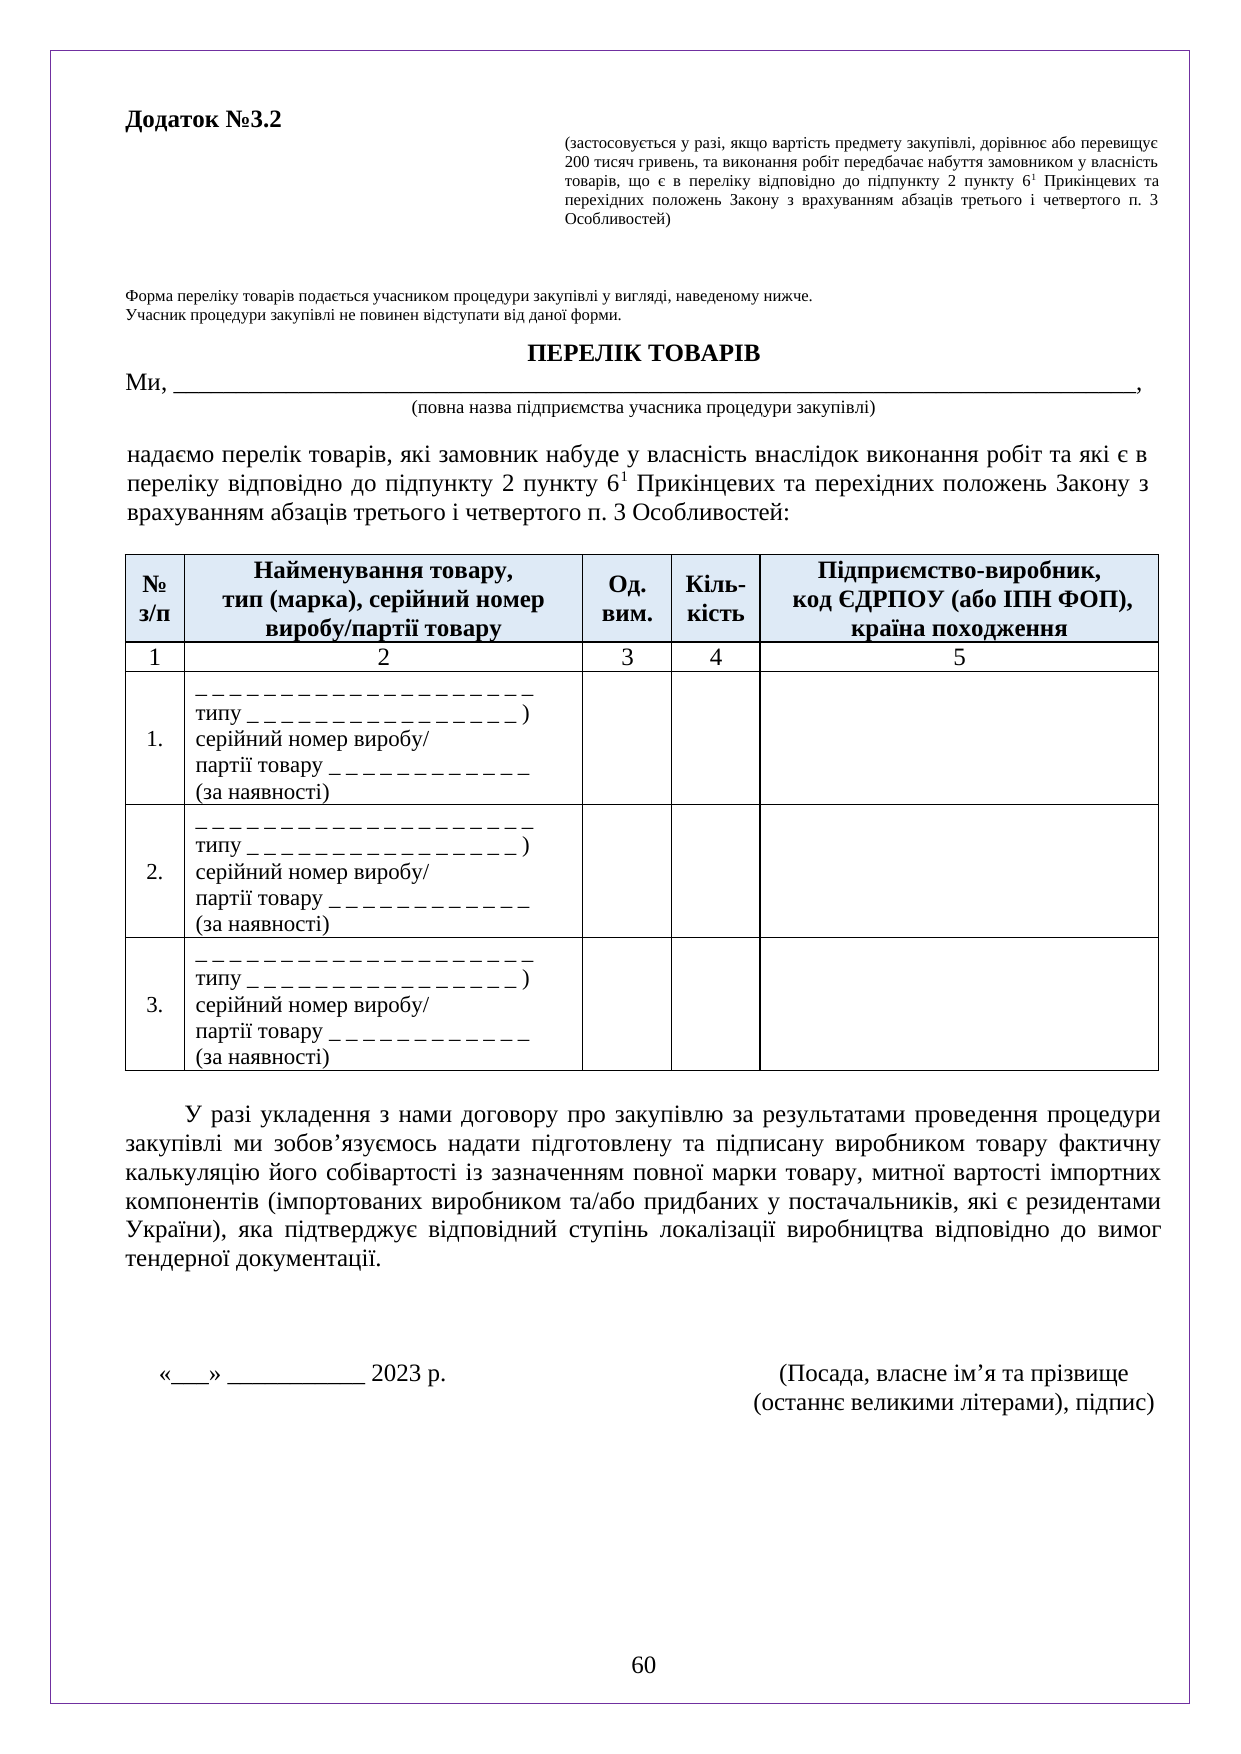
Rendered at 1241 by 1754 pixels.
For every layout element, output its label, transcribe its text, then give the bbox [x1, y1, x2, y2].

text (застосовується у разі, якщо вартість предмету закупівлі, дорівнює або перевищує 200 тисяч гривень, та виконання робіт передбачає набуття замовником у власність товарів, що є в переліку відповідно до підпункту 2 пункту 61 Прикінцевих та перехідних положень Закону з врахуванням абзаців третього і четвертого п. 3 Особливостей) [564, 132, 1159, 228]
table_cell [672, 805, 759, 937]
table_cell [583, 938, 671, 1070]
table_cell _ _ _ _ _ _ _ _ _ _ _ _ _ _ _ _ _ _ _ _ типу _ _ _ _ _ _ _ _ _ _ _ _ _ _ _ _ ) серійний номер виробу/ партії товару _ _ _ _ _ _ _ _ _ _ _ _ (за наявності) [185, 805, 582, 937]
text «___» ___________ 2023 р. (Посада, власне ім’я та прізвище [125, 1358, 1162, 1387]
table_cell [672, 672, 759, 804]
table_cell 4 [672, 643, 759, 671]
table_cell 1 [126, 643, 184, 671]
text (останнє великими літерами), підпис) [125, 1387, 1162, 1416]
table_cell [583, 672, 671, 804]
text Додаток №3.2 [125, 104, 1162, 132]
table_cell [761, 938, 1158, 1070]
text надаємо перелік товарів, які замовник набуде у власність внаслідок виконання робіт та які є в переліку відповідно до підпункту 2 пункту 61 Прикінцевих та перехідних положень Закону з врахуванням абзаців третього і четвертого п. 3 Особливостей: [127, 439, 1149, 525]
text Учасник процедури закупівлі не повинен відступати від даної форми. [125, 305, 1159, 324]
table_cell 3 [583, 643, 671, 671]
table_cell [761, 672, 1158, 804]
table_header Од. вим. [583, 555, 671, 641]
table_cell _ _ _ _ _ _ _ _ _ _ _ _ _ _ _ _ _ _ _ _ типу _ _ _ _ _ _ _ _ _ _ _ _ _ _ _ _ ) серійний номер виробу/ партії товару _ _ _ _ _ _ _ _ _ _ _ _ (за наявності) [185, 672, 582, 804]
table_cell 2. [126, 805, 184, 937]
table_cell [761, 805, 1158, 937]
table_cell _ _ _ _ _ _ _ _ _ _ _ _ _ _ _ _ _ _ _ _ типу _ _ _ _ _ _ _ _ _ _ _ _ _ _ _ _ ) серійний номер виробу/ партії товару _ _ _ _ _ _ _ _ _ _ _ _ (за наявності) [185, 938, 582, 1070]
table_cell 1. [126, 672, 184, 804]
table_header Найменування товару, тип (марка), серійний номер виробу/партії товару [185, 555, 582, 641]
table_cell 3. [126, 938, 184, 1070]
text Ми, _____________________________________________________________________________, [125, 367, 1162, 396]
table_header Підприємство-виробник, код ЄДРПОУ (або ІПН ФОП), країна походження [761, 555, 1158, 641]
text ПЕРЕЛІК ТОВАРІВ [125, 338, 1162, 367]
text Форма переліку товарів подається учасником процедури закупівлі у вигляді, наведеному нижче. [125, 286, 1159, 305]
table_header Кіль-кість [672, 555, 759, 641]
table_header № з/п [126, 555, 184, 641]
table_cell [583, 805, 671, 937]
text У разі укладення з нами договору про закупівлю за результатами проведення процедури закупівлі ми зобов’язуємось надати підготовлену та підписану виробником товару фактичну калькуляцію його собівартості із зазначенням повної марки товару, митної вартості імпортних компонентів (імпортованих виробником та/або придбаних у постачальників, які є резидентами України), яка підтверджує відповідний ступінь локалізації виробництва відповідно до вимог тендерної документації. [125, 1099, 1162, 1272]
table_cell [672, 938, 759, 1070]
table_cell 5 [761, 643, 1158, 671]
table_cell 2 [185, 643, 582, 671]
text (повна назва підприємства учасника процедури закупівлі) [125, 396, 1162, 418]
